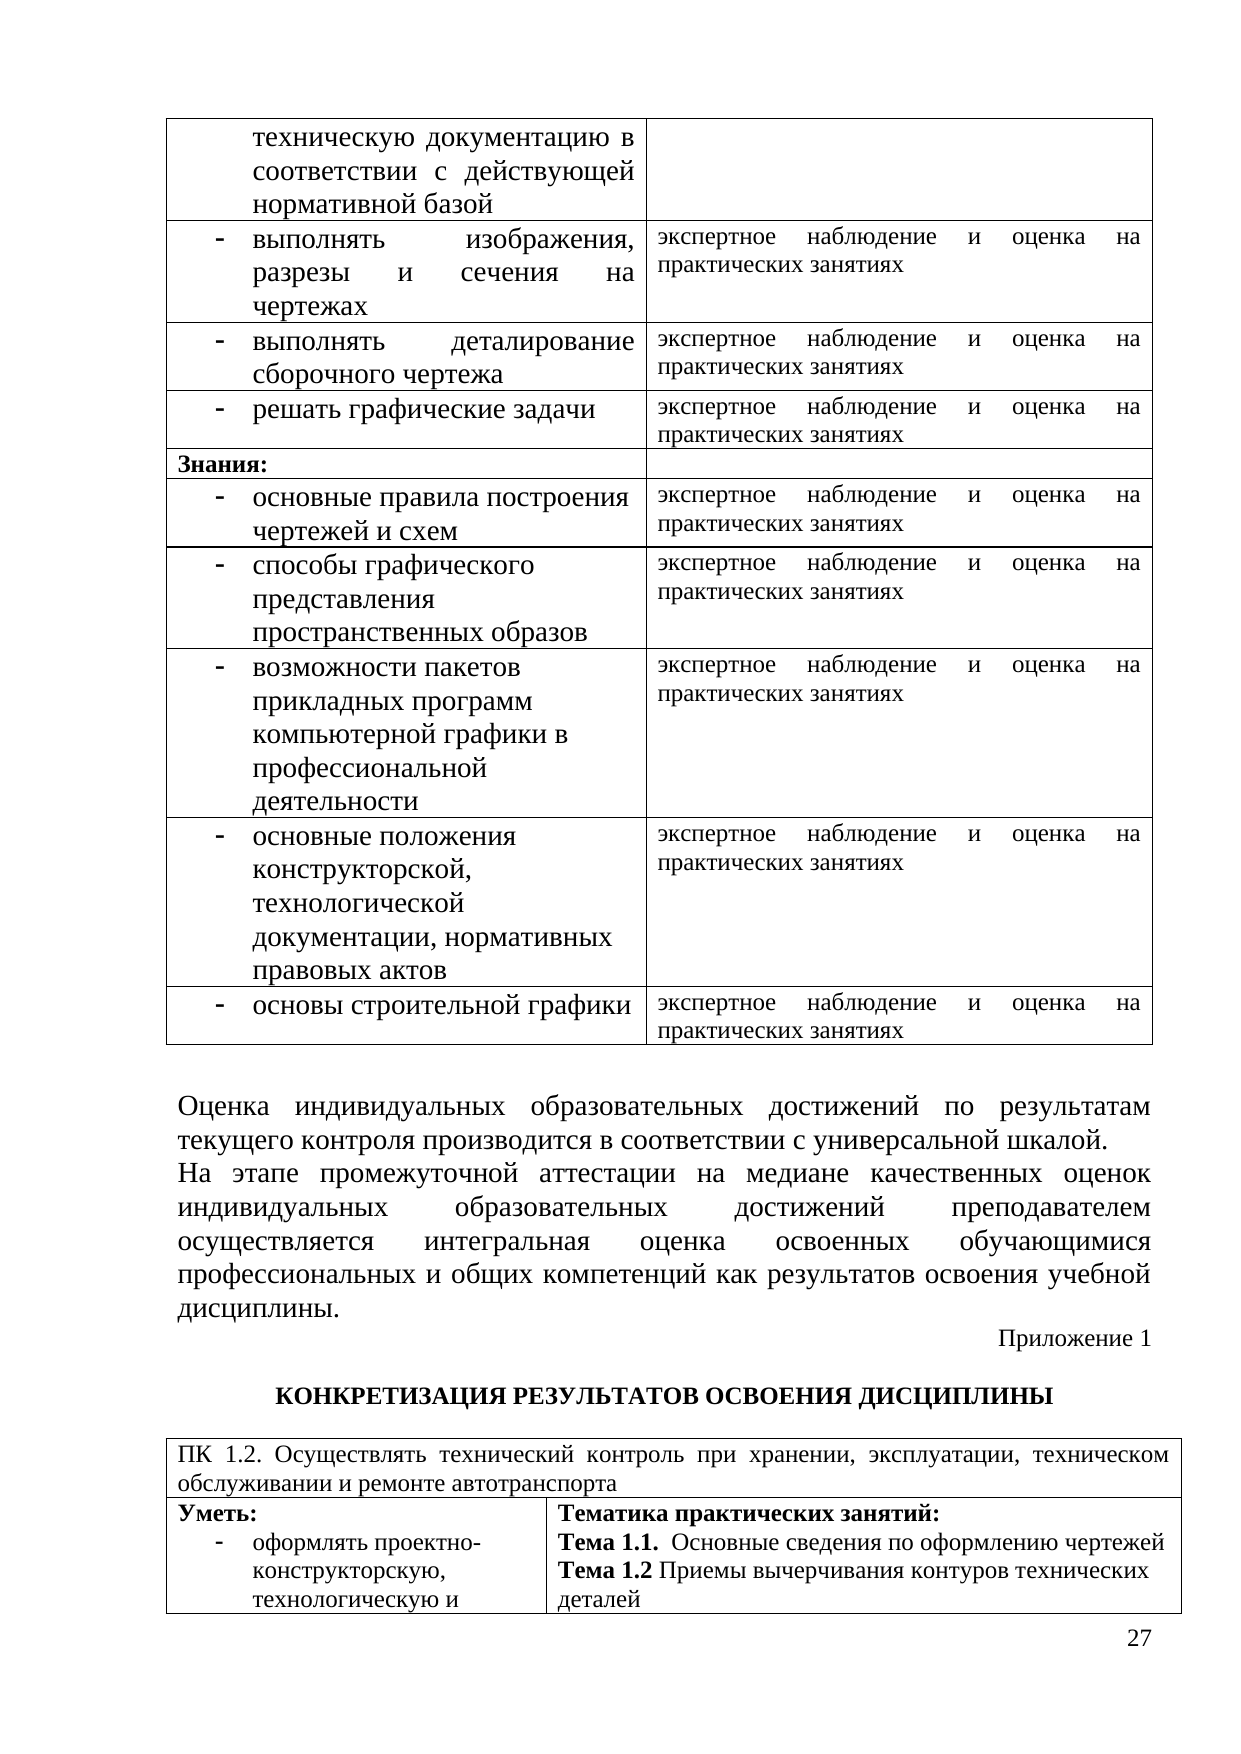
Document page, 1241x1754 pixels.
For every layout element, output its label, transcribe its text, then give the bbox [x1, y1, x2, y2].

text КОНКРЕТИЗАЦИЯ РЕЗУЛЬТАТОВ ОСВОЕНИЯ ДИСЦИПЛИНЫ [177, 1381, 1152, 1409]
table_cell способы графического представления пространственных образов [167, 548, 646, 648]
text Приложение 1 [177, 1323, 1152, 1352]
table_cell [167, 1498, 546, 1613]
text Оценка индивидуальных образовательных достижений по результатам текущего контроля производится в соответствии с универсальной шкалой. [177, 1088, 1152, 1156]
table_cell Знания: [167, 449, 646, 478]
table_cell возможности пакетов прикладных программ компьютерной графики в профессиональной деятельности [167, 649, 646, 817]
text На этапе промежуточной аттестации на медиане качественных оценок индивидуальных образовательных достижений преподавателем осуществляется интегральная оценка освоенных обучающимися профессиональных и общих компетенций как результатов освоения учебной дисциплины. [177, 1156, 1152, 1323]
table_cell [647, 449, 1152, 478]
table_cell экспертное наблюдение и оценка на практических занятиях [647, 818, 1152, 986]
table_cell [547, 1498, 1181, 1613]
table_cell экспертное наблюдение и оценка на практических занятиях [647, 323, 1152, 390]
table_cell основные правила построения чертежей и схем [167, 479, 646, 546]
table_cell основы строительной графики [167, 987, 646, 1044]
table_cell выполнять деталирование сборочного чертежа [167, 323, 646, 390]
table_cell экспертное наблюдение и оценка на практических занятиях [647, 987, 1152, 1044]
table_cell выполнять изображения, разрезы и сечения на чертежах [167, 221, 646, 322]
table_cell основные положения конструкторской, технологической документации, нормативных правовых актов [167, 818, 646, 986]
table_cell экспертное наблюдение и оценка на практических занятиях [647, 391, 1152, 448]
table_cell экспертное наблюдение и оценка на практических занятиях [647, 479, 1152, 546]
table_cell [167, 119, 646, 220]
table_cell экспертное наблюдение и оценка на практических занятиях [647, 548, 1152, 648]
table_cell экспертное наблюдение и оценка на практических занятиях [647, 649, 1152, 817]
table_header ПК 1.2. Осуществлять технический контроль при хранении, эксплуатации, техническом обслуживании и ремонте автотранспорта [167, 1439, 1181, 1497]
table_cell решать графические задачи [167, 391, 646, 448]
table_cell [647, 119, 1152, 220]
table_cell экспертное наблюдение и оценка на практических занятиях [647, 221, 1152, 322]
